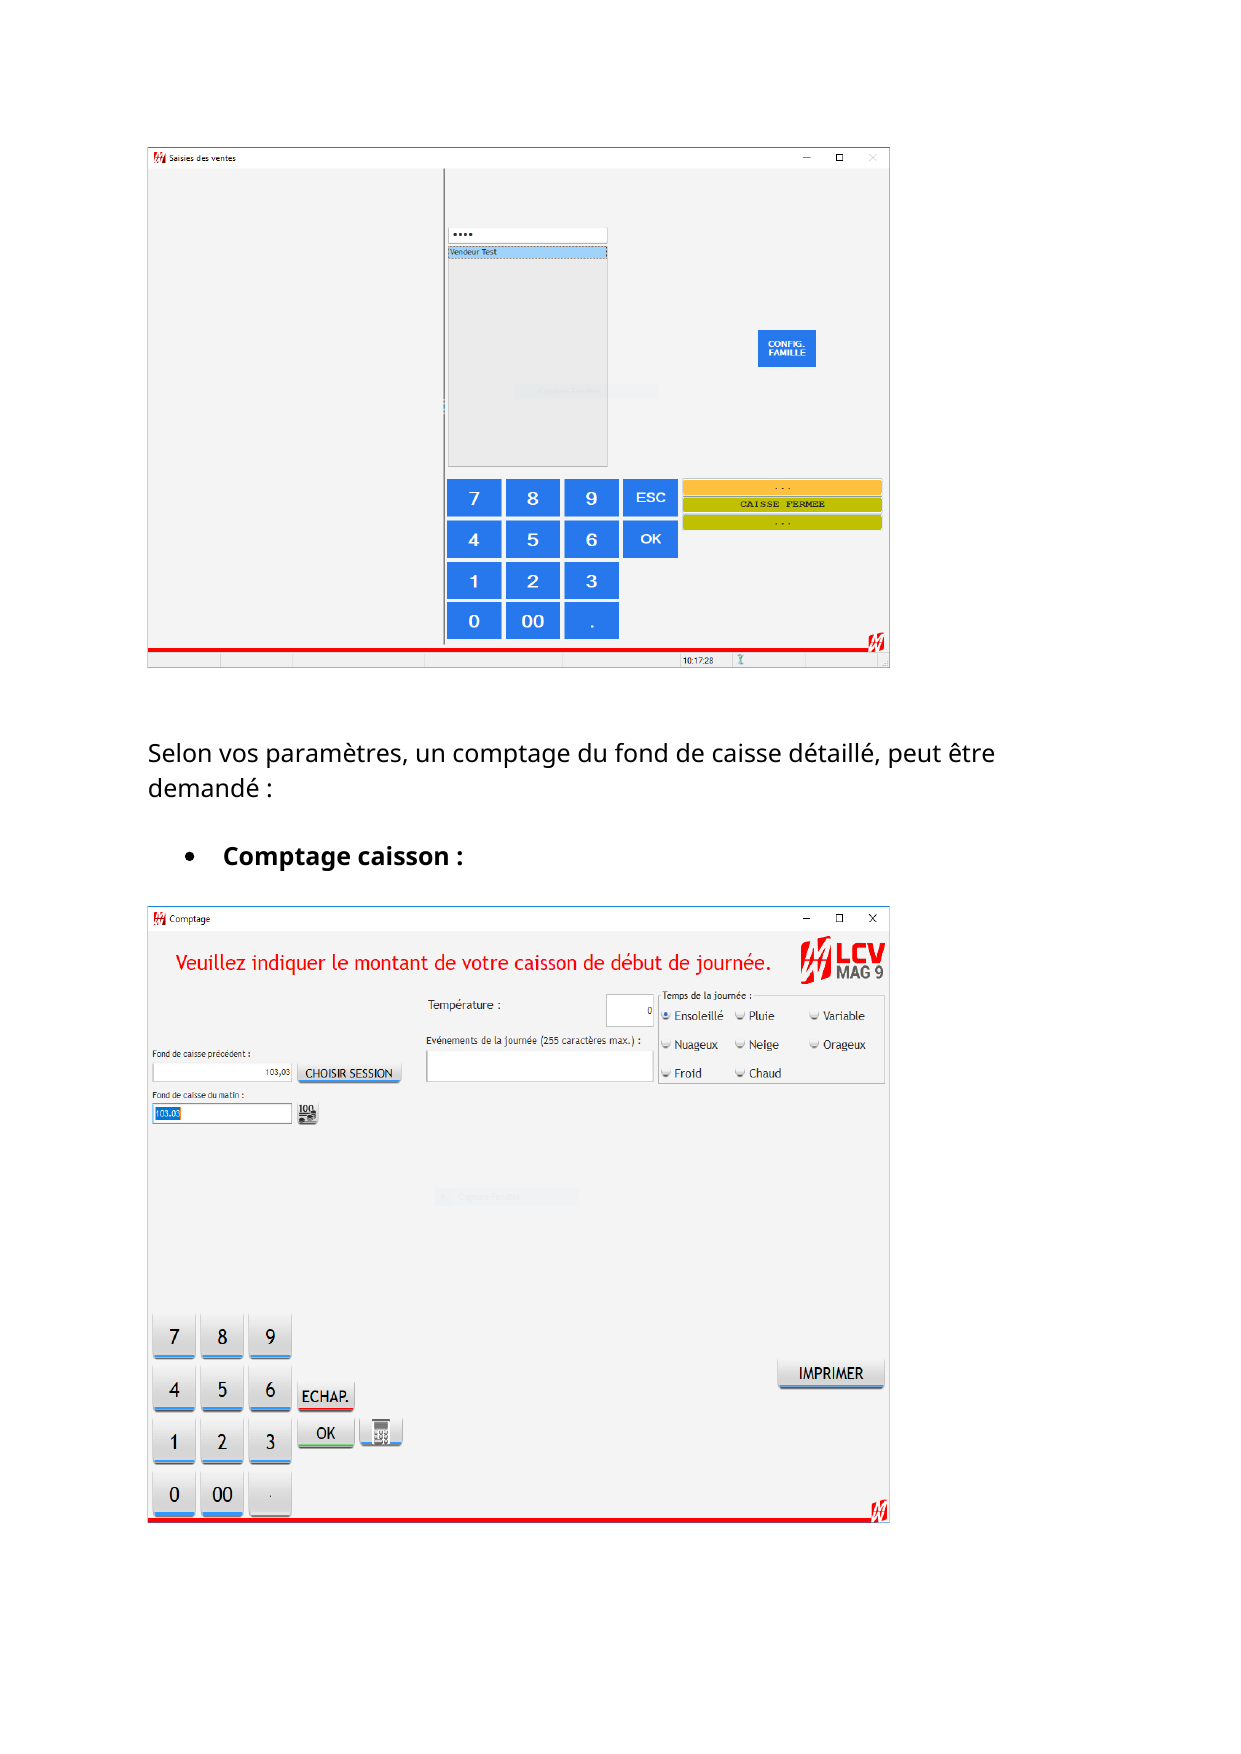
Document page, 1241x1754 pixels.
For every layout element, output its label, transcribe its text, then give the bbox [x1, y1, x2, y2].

list Comptage caisson : [185, 838, 1093, 872]
text Selon vos paramètres, un comptage du fond de caisse détaillé, peut être demandé : [148, 736, 1093, 804]
picture [147, 147, 890, 668]
picture [147, 906, 890, 1523]
